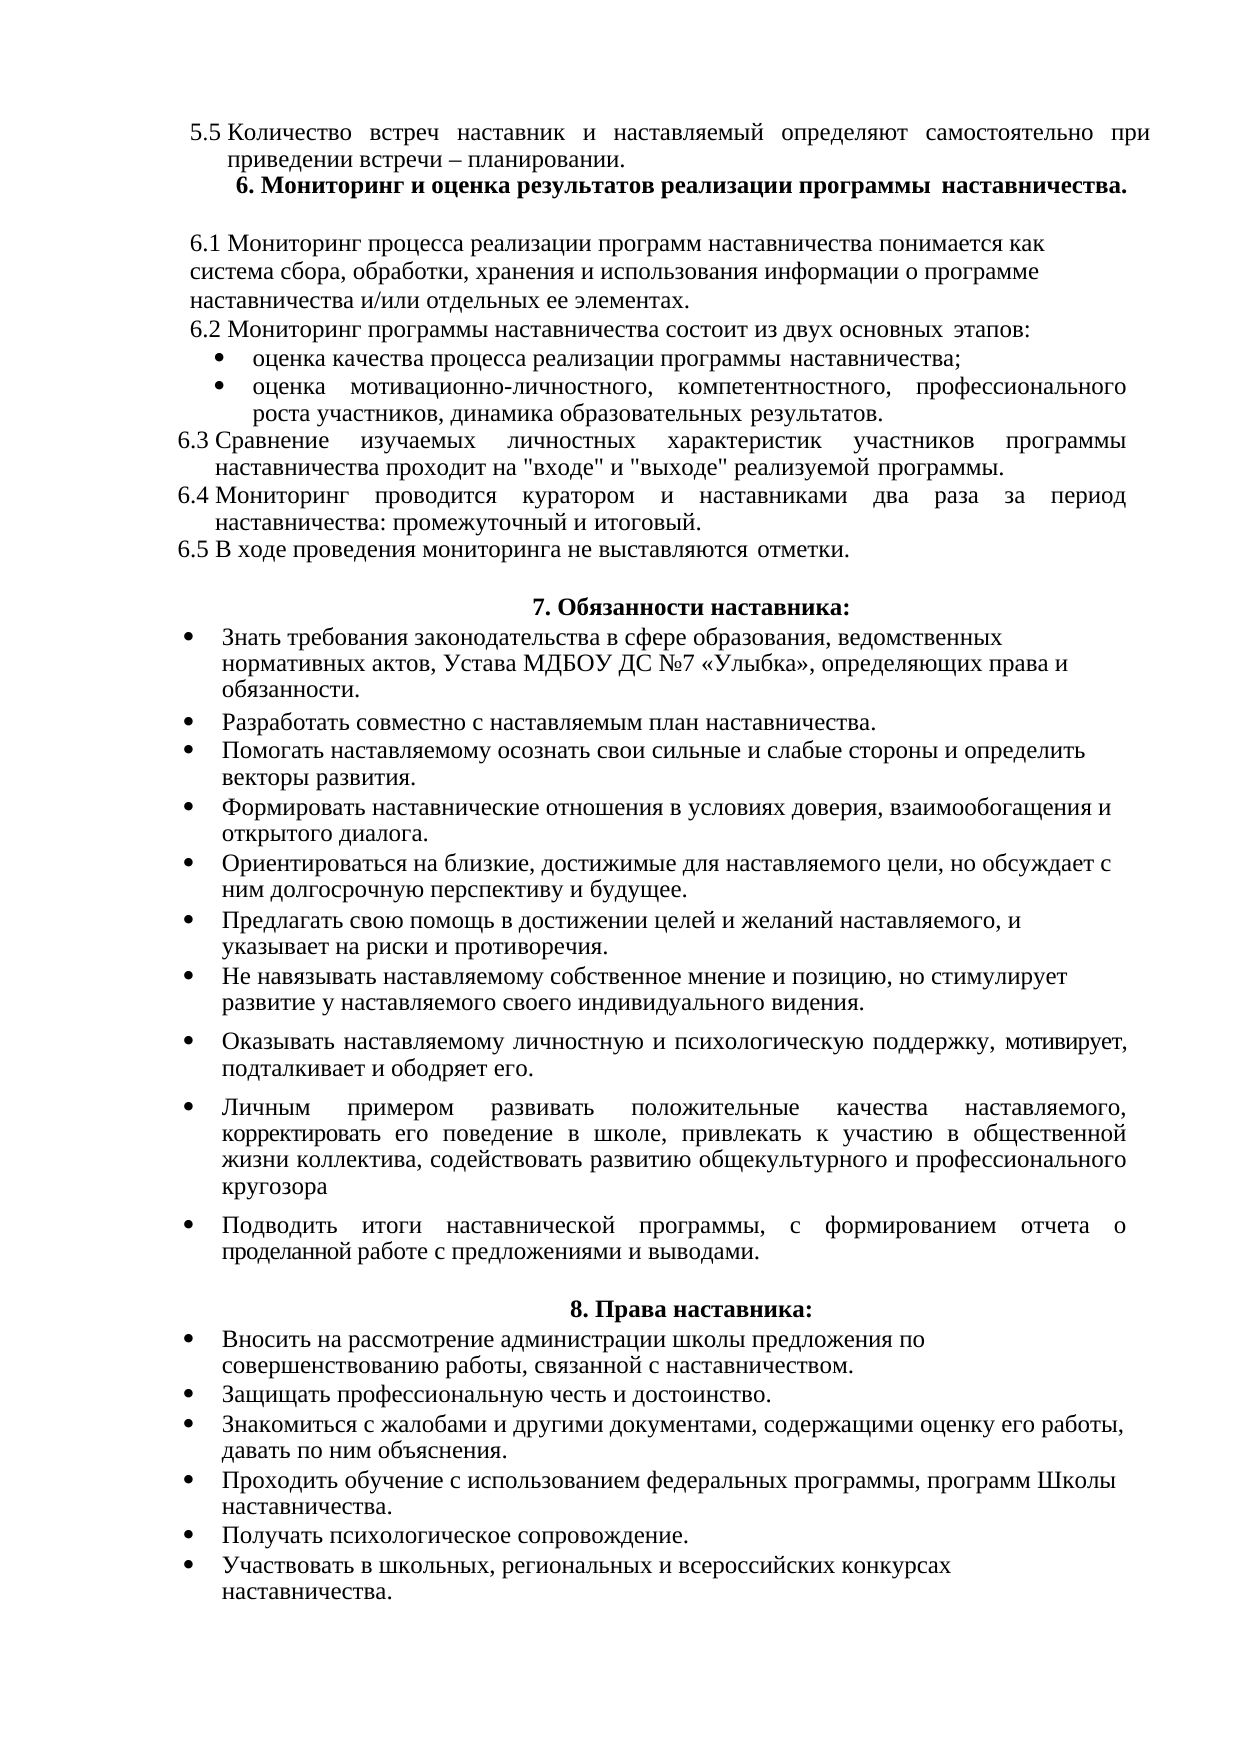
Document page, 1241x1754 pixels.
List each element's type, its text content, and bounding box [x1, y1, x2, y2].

list Проходить обучение с использованием федеральных программы, программ Школы наставничества. [184, 1467, 1128, 1520]
list Личным примером развивать положительные качества наставляемого, корректировать его поведение в школе, привлекать к участию в общественной жизни коллектива, содействовать развитию общекультурного и профессионального кругозора [184, 1094, 1127, 1199]
list 6.2 Мониторинг программы наставничества состоит из двух основных этапов: [189, 314, 1128, 343]
list Подводить итоги наставнической программы, с формированием отчета о проделанной работе с предложениями и выводами. [184, 1212, 1127, 1265]
list Помогать наставляемому осознать свои сильные и слабые стороны и определить векторы развития. [184, 737, 1127, 790]
list Знакомиться с жалобами и другими документами, содержащими оценку его работы, давать по ним объяснения. [184, 1411, 1128, 1464]
list Защищать профессиональную честь и достоинство. [184, 1382, 1128, 1408]
list Мониторинг и оценка результатов реализации программы наставничества. [211, 173, 1152, 199]
subtitle Обязанности наставника: [532, 592, 1152, 621]
list Вносить на рассмотрение администрации школы предложения по совершенствованию работы, связанной с наставничеством. [184, 1326, 1128, 1379]
list Знать требования законодательства в сфере образования, ведомственных нормативных актов, Устава МДБОУ ДС №7 «Улыбка», определяющих права и обязанности. [184, 624, 1127, 703]
list оценка качества процесса реализации программы наставничества; [215, 344, 1152, 372]
list оценка мотивационно-личностного, компетентностного, профессионального роста участников, динамика образовательных результатов. [215, 373, 1127, 426]
list 6.1 Мониторинг процесса реализации программ наставничества понимается как система сбора, обработки, хранения и использования информации о программе наставничества и/или отдельных ее элементах. [189, 228, 1128, 314]
list Ориентироваться на близкие, достижимые для наставляемого цели, но обсуждает с ним долгосрочную перспективу и будущее. [184, 851, 1127, 903]
list Мониторинг проводится куратором и наставниками два раза за период наставничества: промежуточный и итоговый. [177, 482, 1127, 535]
list Не навязывать наставляемому собственное мнение и позицию, но стимулирует развитие у наставляемого своего индивидуального видения. [184, 963, 1127, 1016]
list Количество встреч наставник и наставляемый определяют самостоятельно при приведении встречи – планировании. [189, 118, 1152, 173]
list Сравнение изучаемых личностных характеристик участников программы наставничества проходит на "входе" и "выходе" реализуемой программы. [177, 427, 1127, 481]
subtitle Права наставника: [570, 1294, 1152, 1323]
list Разработать совместно с наставляемым план наставничества. [184, 705, 1152, 736]
list В ходе проведения мониторинга не выставляются отметки. [177, 536, 1127, 563]
list Предлагать свою помощь в достижении целей и желаний наставляемого, и указывает на риски и противоречия. [184, 907, 1127, 960]
list Участвовать в школьных, региональных и всероссийских конкурсах наставничества. [184, 1552, 1128, 1605]
list Оказывать наставляемому личностную и психологическую поддержку, мотивирует, подталкивает и ободряет его. [184, 1029, 1127, 1081]
list Получать психологическое сопровождение. [184, 1523, 1128, 1549]
list Формировать наставнические отношения в условиях доверия, взаимообогащения и открытого диалога. [184, 794, 1127, 847]
